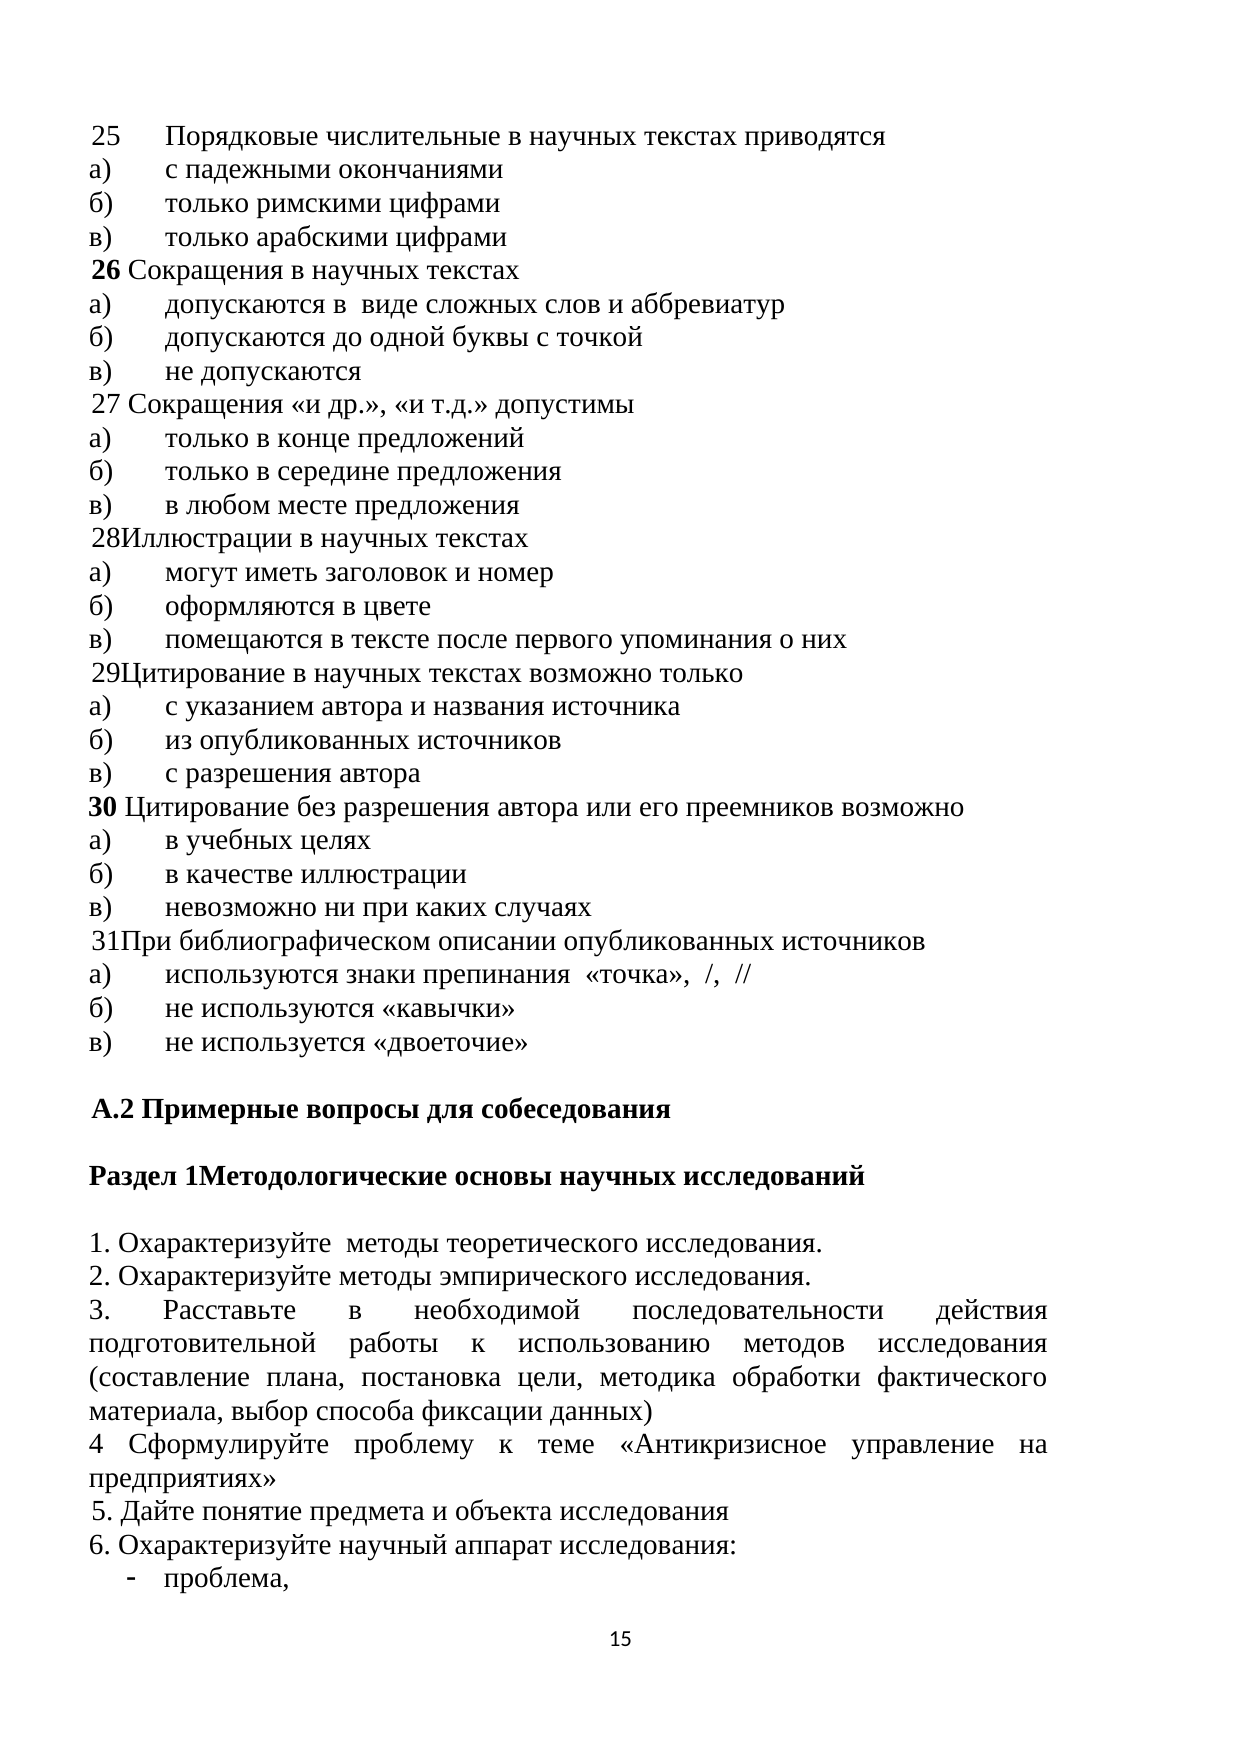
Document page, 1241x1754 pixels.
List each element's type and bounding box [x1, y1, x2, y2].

table_cell [44, 118, 1048, 1594]
